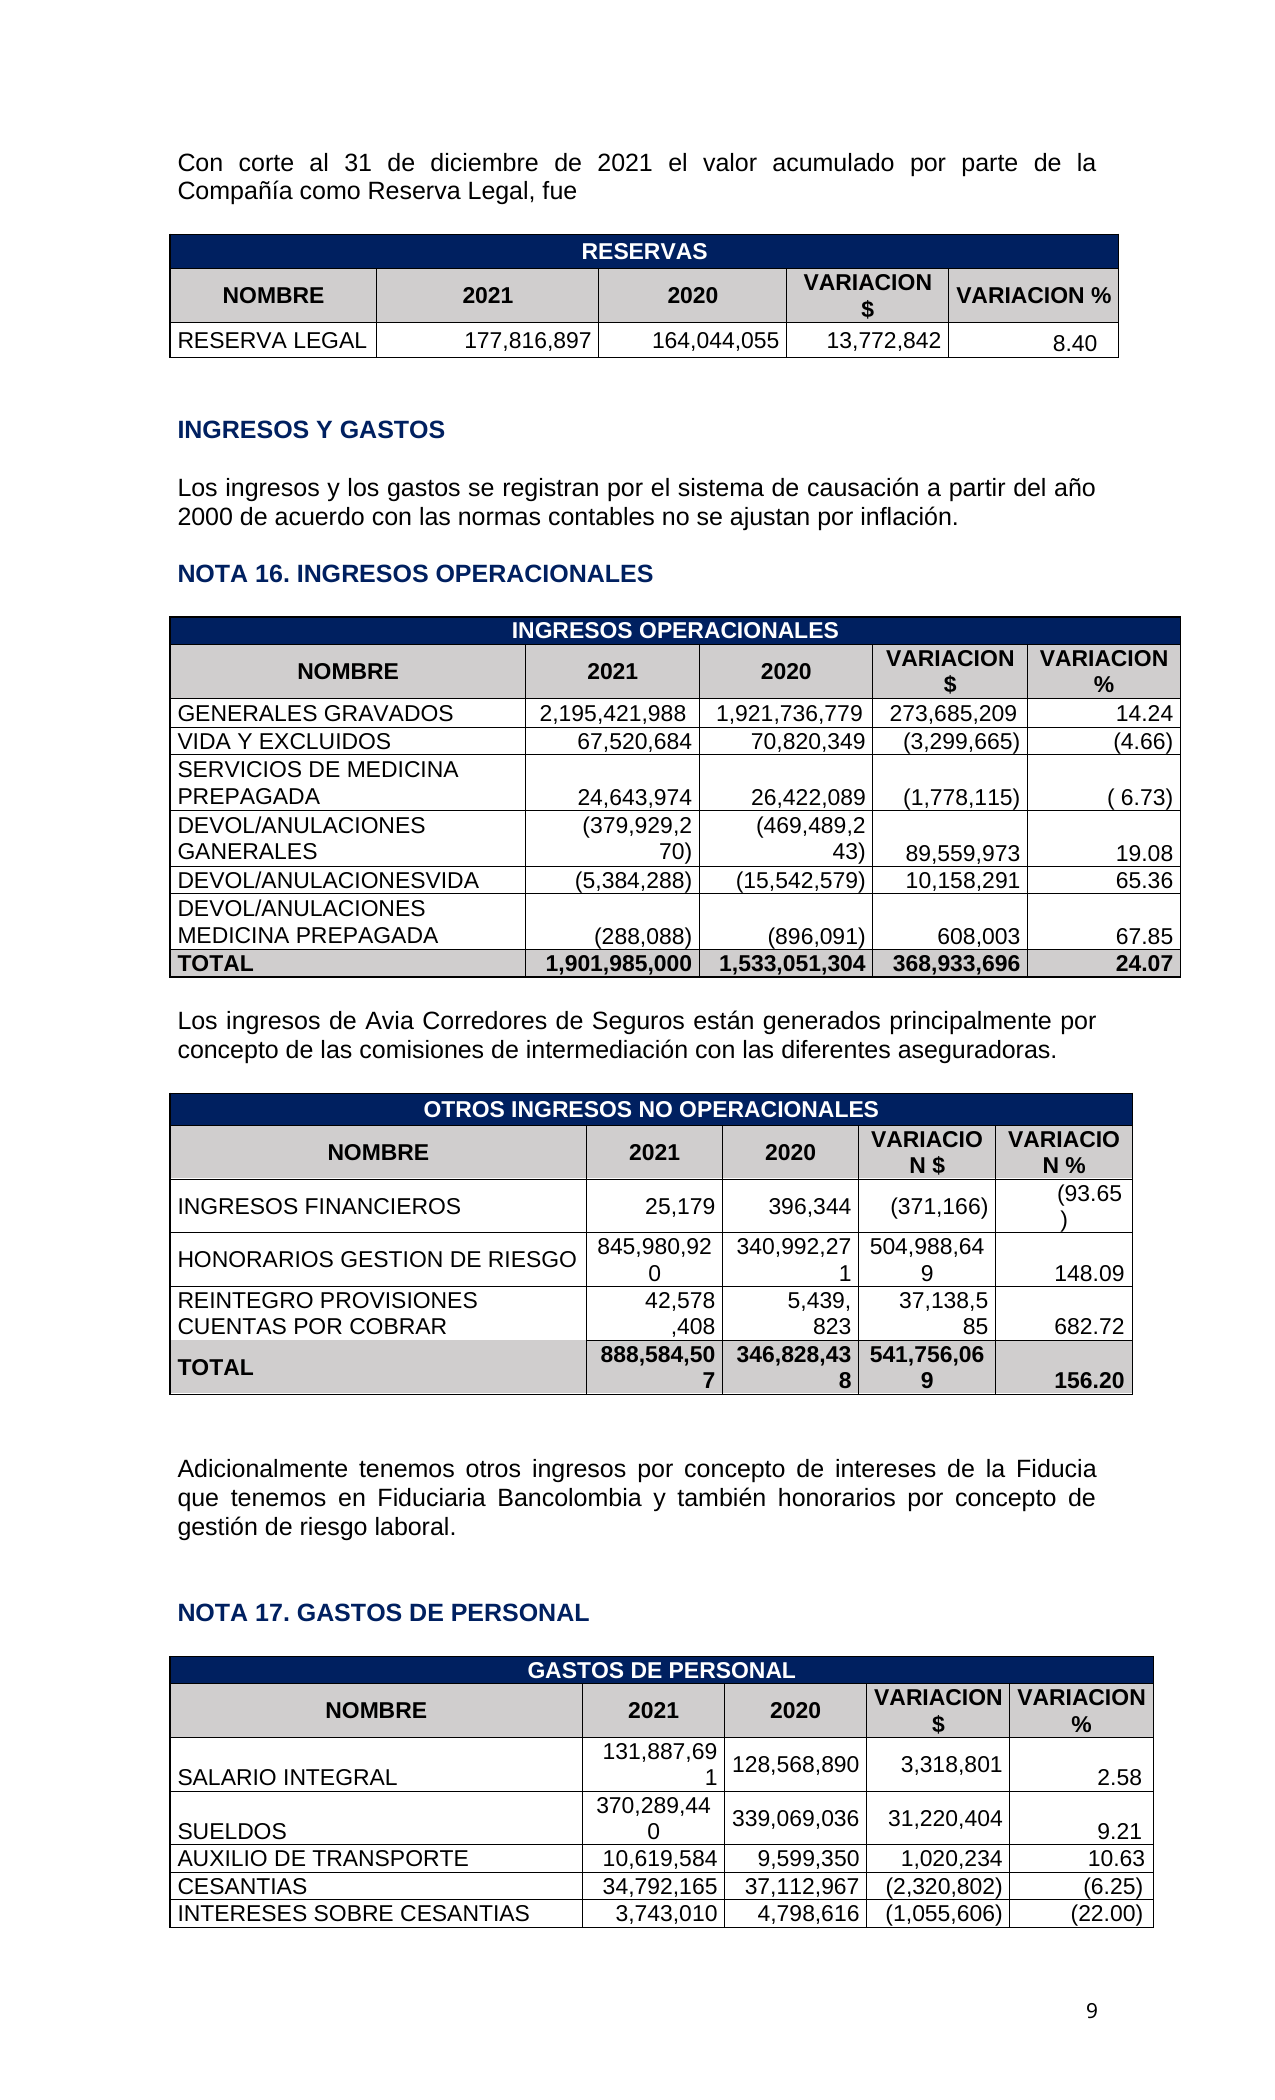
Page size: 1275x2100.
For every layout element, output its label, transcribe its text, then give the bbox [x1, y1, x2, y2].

table_cell 2020 [599, 269, 786, 322]
table_cell 24,643,974 [526, 755, 699, 810]
table_cell NOMBRE [171, 269, 376, 322]
table_cell 682.72 [996, 1287, 1132, 1340]
table_cell RESERVA LEGAL [171, 323, 376, 357]
table_cell 26,422,089 [700, 755, 872, 810]
table_cell (5,384,288) [526, 867, 699, 893]
table_cell 346,828,438 [723, 1341, 858, 1393]
table_cell 608,003 [873, 894, 1027, 949]
table_cell 2021 [587, 1126, 722, 1178]
table_cell (6.25) [1010, 1873, 1153, 1899]
table_cell REINTEGRO PROVISIONES CUENTAS POR COBRAR [171, 1287, 586, 1340]
table_cell (469,489,243) [700, 811, 872, 866]
table_header GASTOS DE PERSONAL [171, 1657, 1153, 1683]
table_cell VARIACION % [949, 269, 1118, 322]
table_cell (15,542,579) [700, 867, 872, 893]
table_cell (371,166) [859, 1180, 995, 1232]
table_cell 10.63 [1010, 1845, 1153, 1872]
table_cell 2,195,421,988 [526, 699, 699, 727]
table_cell (379,929,270) [526, 811, 699, 866]
table_cell 1,921,736,779 [700, 699, 872, 727]
table_cell 339,069,036 [725, 1792, 866, 1844]
table_cell 541,756,069 [859, 1341, 995, 1393]
table_cell 4,798,616 [725, 1900, 866, 1927]
table_cell INGRESOS FINANCIEROS [171, 1180, 586, 1232]
table_cell HONORARIOS GESTION DE RIESGO [171, 1233, 586, 1286]
table_cell 13,772,842 [787, 323, 948, 357]
table_header RESERVAS [171, 235, 1118, 268]
table_cell 1,533,051,304 [700, 950, 872, 976]
subtitle Adicionalmente tenemos otros ingresos por concepto de intereses de la Fiducia que tenemos en Fiduciaria Bancolombia y también honorarios por concepto de gestión de riesgo laboral. [177, 1454, 1098, 1541]
table_cell 368,933,696 [873, 950, 1027, 976]
table_header OTROS INGRESOS NO OPERACIONALES [171, 1094, 1132, 1125]
table_cell VARIACION % [1010, 1684, 1153, 1737]
table_cell 1,020,234 [867, 1845, 1009, 1872]
table_cell 65.36 [1028, 867, 1180, 893]
table_cell 273,685,209 [873, 699, 1027, 727]
table_cell 67.85 [1028, 894, 1180, 949]
table_cell SUELDOS [171, 1792, 582, 1844]
table_cell 2021 [526, 645, 699, 698]
text INGRESOS Y GASTOS [177, 415, 1098, 444]
table_cell SALARIO INTEGRAL [171, 1738, 582, 1791]
table_cell 37,112,967 [725, 1873, 866, 1899]
table_cell 845,980,920 [587, 1233, 722, 1286]
table_cell CESANTIAS [171, 1873, 582, 1899]
table_cell (4.66) [1028, 728, 1180, 754]
table_cell 2.58 [1010, 1738, 1153, 1791]
table_cell TOTAL [171, 1340, 586, 1393]
table_cell 2020 [723, 1126, 858, 1178]
table_cell 888,584,507 [587, 1341, 722, 1393]
table_cell (1,778,115) [873, 755, 1027, 810]
subtitle Los ingresos y los gastos se registran por el sistema de causación a partir del año 2000 de acuerdo con las normas contables no se ajustan por inflación. [177, 473, 1098, 530]
table_cell 31,220,404 [867, 1792, 1009, 1844]
table_cell DEVOL/ANULACIONES MEDICINA PREPAGADA [171, 894, 525, 949]
table_cell (2,320,802) [867, 1873, 1009, 1899]
subtitle NOTA 17. GASTOS DE PERSONAL [177, 1598, 1098, 1627]
table_cell 24.07 [1028, 950, 1180, 976]
table_cell 14.24 [1028, 699, 1180, 727]
table_cell 2021 [377, 269, 598, 322]
table_cell 89,559,973 [873, 811, 1027, 866]
table_cell VARIACION % [996, 1126, 1132, 1178]
table_cell NOMBRE [171, 1684, 582, 1737]
table_cell (896,091) [700, 894, 872, 949]
table_cell INTERESES SOBRE CESANTIAS [171, 1900, 582, 1927]
table_cell TOTAL [171, 950, 525, 976]
table_cell (22.00) [1010, 1900, 1153, 1927]
table_cell VARIACION $ [873, 645, 1027, 698]
table_cell 2021 [583, 1684, 724, 1737]
subtitle Con corte al 31 de diciembre de 2021 el valor acumulado por parte de la Compañía como Reserva Legal, fue [177, 148, 1098, 205]
table_cell 504,988,649 [859, 1233, 995, 1286]
table_cell GENERALES GRAVADOS [171, 699, 525, 727]
table_cell 10,619,584 [583, 1845, 724, 1872]
table_cell 19.08 [1028, 811, 1180, 866]
table_cell 131,887,691 [583, 1738, 724, 1791]
table_cell 156.20 [996, 1341, 1132, 1393]
table_cell 9,599,350 [725, 1845, 866, 1872]
table_cell VARIACION % [1028, 645, 1180, 698]
table_cell 3,318,801 [867, 1738, 1009, 1791]
table_cell 370,289,440 [583, 1792, 724, 1844]
table_cell 2020 [700, 645, 872, 698]
subtitle Los ingresos de Avia Corredores de Seguros están generados principalmente por concepto de las comisiones de intermediación con las diferentes aseguradoras. [177, 1006, 1098, 1064]
table_cell 8.40 [949, 323, 1118, 357]
table_cell AUXILIO DE TRANSPORTE [171, 1845, 582, 1872]
table_cell VARIACION $ [859, 1126, 995, 1178]
table_cell 5,439,823 [723, 1287, 858, 1340]
table_cell SERVICIOS DE MEDICINA PREPAGADA [171, 755, 525, 810]
table_cell (93.65) [996, 1180, 1132, 1232]
table_cell VARIACION $ [787, 269, 948, 322]
table_cell (288,088) [526, 894, 699, 949]
table_cell 25,179 [587, 1180, 722, 1232]
table_cell DEVOL/ANULACIONES GANERALES [171, 811, 525, 866]
table_cell 67,520,684 [526, 728, 699, 754]
table_cell ( 6.73) [1028, 755, 1180, 810]
table_cell 148.09 [996, 1233, 1132, 1286]
table_cell 9.21 [1010, 1792, 1153, 1844]
table_cell 42,578,408 [587, 1287, 722, 1340]
table_cell NOMBRE [171, 645, 525, 698]
table_cell NOMBRE [171, 1126, 586, 1178]
table_cell 37,138,585 [859, 1287, 995, 1340]
table_cell 2020 [725, 1684, 866, 1737]
table_cell VIDA Y EXCLUIDOS [171, 728, 525, 754]
table_cell (1,055,606) [867, 1900, 1009, 1927]
table_cell (3,299,665) [873, 728, 1027, 754]
table_cell 164,044,055 [599, 323, 786, 357]
table_cell 128,568,890 [725, 1738, 866, 1791]
table_cell 340,992,271 [723, 1233, 858, 1286]
table_cell 10,158,291 [873, 867, 1027, 893]
table_cell 3,743,010 [583, 1900, 724, 1927]
table_header INGRESOS OPERACIONALES [171, 618, 1180, 644]
table_cell 70,820,349 [700, 728, 872, 754]
table_cell 396,344 [723, 1180, 858, 1232]
table_cell DEVOL/ANULACIONESVIDA [171, 867, 525, 893]
table_cell VARIACION $ [867, 1684, 1009, 1737]
table_cell 34,792,165 [583, 1873, 724, 1899]
table_cell 1,901,985,000 [526, 950, 699, 976]
subtitle NOTA 16. INGRESOS OPERACIONALES [177, 559, 1098, 588]
table_cell 177,816,897 [377, 323, 598, 357]
